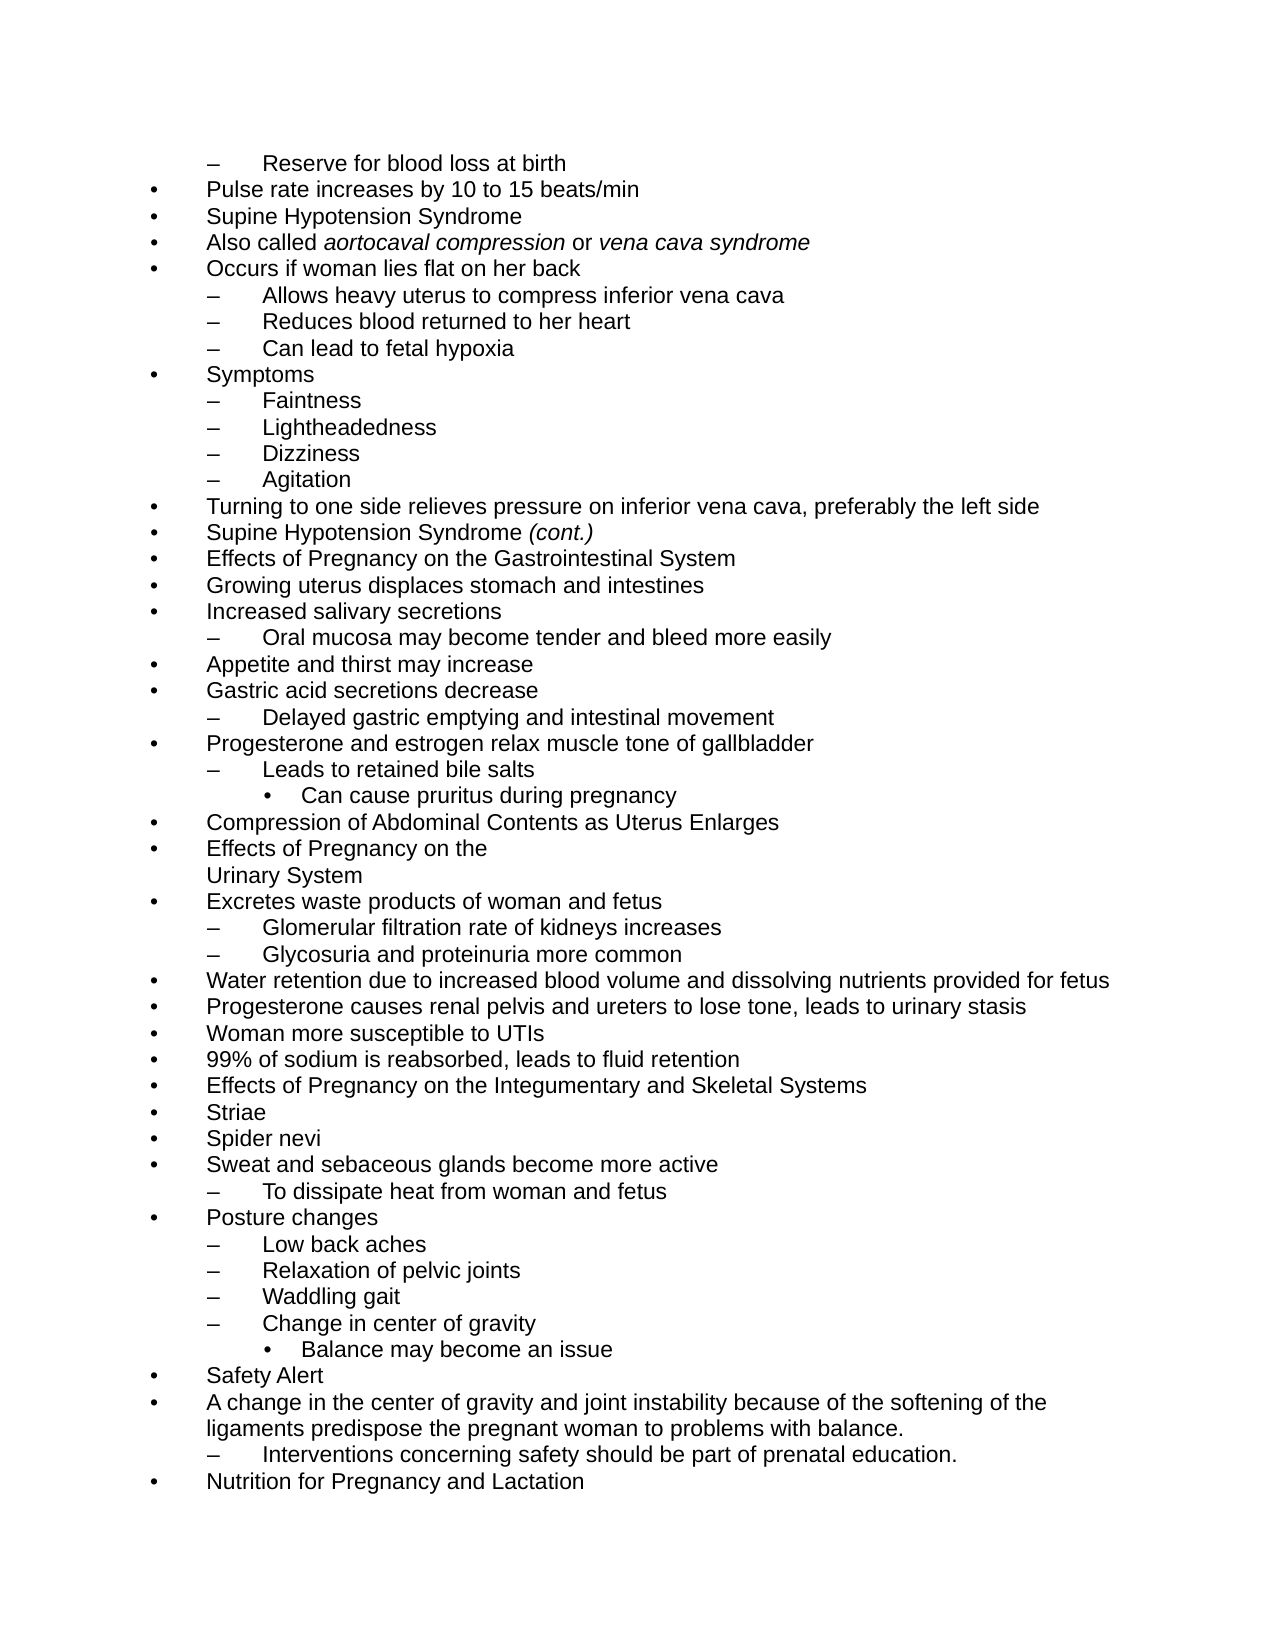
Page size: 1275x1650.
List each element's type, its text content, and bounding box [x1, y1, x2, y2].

list Occurs if woman lies flat on her back [150, 255, 1125, 282]
list Reserve for blood loss at birth [207, 150, 1125, 176]
list Reduces blood returned to her heart [207, 308, 1125, 334]
list Dizziness [207, 440, 1125, 466]
list Also called aortocaval compression or vena cava syndrome [150, 229, 1125, 255]
list Change in center of gravity [207, 1309, 1125, 1336]
list Leads to retained bile salts [207, 756, 1125, 782]
list Pulse rate increases by 10 to 15 beats/min [150, 176, 1125, 203]
list Lightheadedness [207, 413, 1125, 440]
list Effects of Pregnancy on the Integumentary and Skeletal Systems [150, 1072, 1125, 1099]
list Water retention due to increased blood volume and dissolving nutrients provided for fetus [150, 967, 1125, 993]
list Posture changes [150, 1204, 1125, 1231]
list Turning to one side relieves pressure on inferior vena cava, preferably the left side [150, 493, 1125, 519]
list Compression of Abdominal Contents as Uterus Enlarges [150, 809, 1125, 835]
list Waddling gait [207, 1283, 1125, 1309]
list Progesterone and estrogen relax muscle tone of gallbladder [150, 730, 1125, 756]
list Supine Hypotension Syndrome (cont.) [150, 519, 1125, 545]
list Gastric acid secretions decrease [150, 677, 1125, 703]
list Glomerular filtration rate of kidneys increases [207, 914, 1125, 941]
list Relaxation of pelvic joints [207, 1257, 1125, 1283]
list Supine Hypotension Syndrome [150, 203, 1125, 229]
list Can lead to fetal hypoxia [207, 334, 1125, 361]
list Striae [150, 1099, 1125, 1125]
list Delayed gastric emptying and intestinal movement [207, 703, 1125, 730]
list Effects of Pregnancy on the Urinary System [150, 835, 1125, 888]
list Balance may become an issue [263, 1336, 1125, 1362]
list Appetite and thirst may increase [150, 651, 1125, 677]
list A change in the center of gravity and joint instability because of the softening of the ligaments predispose the pregnant woman to problems with balance. [150, 1389, 1125, 1441]
list Safety Alert [150, 1362, 1125, 1389]
list Low back aches [207, 1231, 1125, 1257]
list Sweat and sebaceous glands become more active [150, 1151, 1125, 1178]
list Woman more susceptible to UTIs [150, 1020, 1125, 1046]
list Interventions concerning safety should be part of prenatal education. [207, 1441, 1125, 1468]
list Symptoms [150, 361, 1125, 387]
list Increased salivary secretions [150, 598, 1125, 624]
list To dissipate heat from woman and fetus [207, 1178, 1125, 1204]
list Oral mucosa may become tender and bleed more easily [207, 624, 1125, 651]
list Agitation [207, 466, 1125, 493]
list Glycosuria and proteinuria more common [207, 941, 1125, 967]
list Faintness [207, 387, 1125, 413]
list Allows heavy uterus to compress inferior vena cava [207, 282, 1125, 308]
list Growing uterus displaces stomach and intestines [150, 572, 1125, 598]
list Excretes waste products of woman and fetus [150, 888, 1125, 914]
list Nutrition for Pregnancy and Lactation [150, 1468, 1125, 1494]
list Effects of Pregnancy on the Gastrointestinal System [150, 545, 1125, 572]
list Progesterone causes renal pelvis and ureters to lose tone, leads to urinary stasis [150, 993, 1125, 1020]
list 99% of sodium is reabsorbed, leads to fluid retention [150, 1046, 1125, 1072]
list Spider nevi [150, 1125, 1125, 1151]
list Can cause pruritus during pregnancy [263, 782, 1125, 809]
